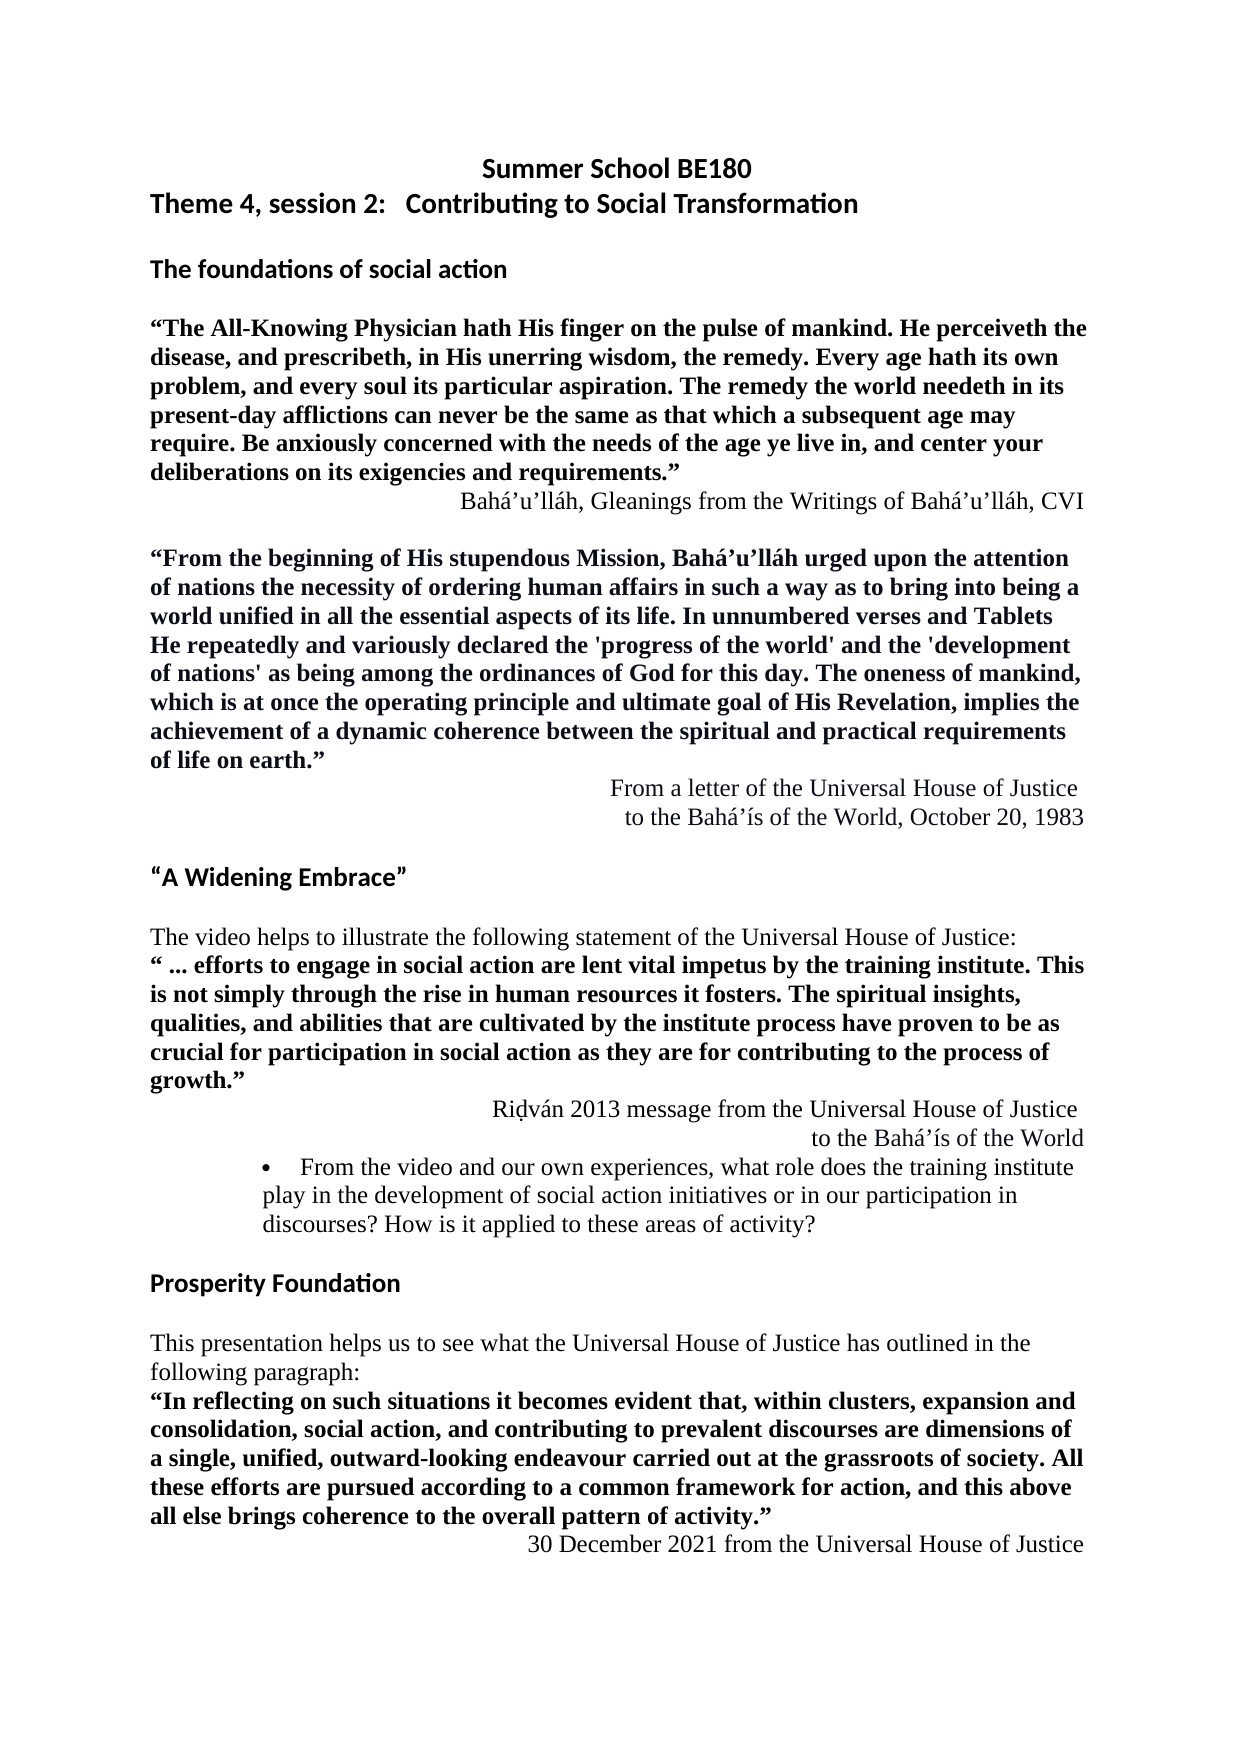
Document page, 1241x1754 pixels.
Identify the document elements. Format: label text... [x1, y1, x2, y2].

text “The All-Knowing Physician hath His finger on the pulse of mankind. He perceiveth the disease, and prescribeth, in His unerring wisdom, the remedy. Every age hath its own problem, and every soul its particular aspiration. The remedy the world needeth in its present-day afflictions can never be the same as that which a subsequent age may require. Be anxiously concerned with the needs of the age ye live in, and center your deliberations on its exigencies and requirements.” [150, 313, 1090, 486]
text This presentation helps us to see what the Universal House of Justice has outlined in the following paragraph: [150, 1328, 1090, 1386]
text 30 December 2021 from the Universal House of Justice [150, 1529, 1090, 1558]
text Summer School BE180 [150, 150, 1090, 186]
list From the video and our own experiences, what role does the training institute play in the development of social action initiatives or in our participation in discourses? How is it applied to these areas of activity? [262, 1152, 1090, 1238]
text “In reflecting on such situations it becomes evident that, within clusters, expansion and consolidation, social action, and contributing to prevalent discourses are dimensions of a single, unified, outward-looking endeavour carried out at the grassroots of society. All these efforts are pursued according to a common framework for action, and this above all else brings coherence to the overall pattern of activity.” [150, 1386, 1090, 1529]
text The video helps to illustrate the following statement of the Universal House of Justice: [150, 922, 1090, 950]
text Riḍván 2013 message from the Universal House of Justice to the Bahá’ís of the World [150, 1094, 1090, 1152]
text From a letter of the Universal House of Justice to the Bahá’ís of the World, October 20, 1983 [150, 773, 1090, 831]
text “ ... efforts to engage in social action are lent vital impetus by the training institute. This is not simply through the rise in human resources it fosters. The spiritual insights, qualities, and abilities that are cultivated by the institute process have proven to be as crucial for participation in social action as they are for contributing to the process of growth.” [150, 950, 1090, 1094]
text Bahá’u’lláh, Gleanings from the Writings of Bahá’u’lláh, CVI [150, 486, 1090, 515]
text Prosperity Foundation [150, 1267, 1090, 1299]
text “A Widening Embrace” [150, 860, 1090, 893]
text The foundations of social action [150, 252, 1090, 285]
text “From the beginning of His stupendous Mission, Bahá’u’lláh urged upon the attention of nations the necessity of ordering human affairs in such a way as to bring into being a world unified in all the essential aspects of its life. In unnumbered verses and Tablets He repeatedly and variously declared the 'progress of the world' and the 'development of nations' as being among the ordinances of God for this day. The oneness of mankind, which is at once the operating principle and ultimate goal of His Revelation, implies the achievement of a dynamic coherence between the spiritual and practical requirements of life on earth.” [150, 543, 1090, 773]
text Theme 4, session 2: Contributing to Social Transformation [150, 186, 1090, 221]
